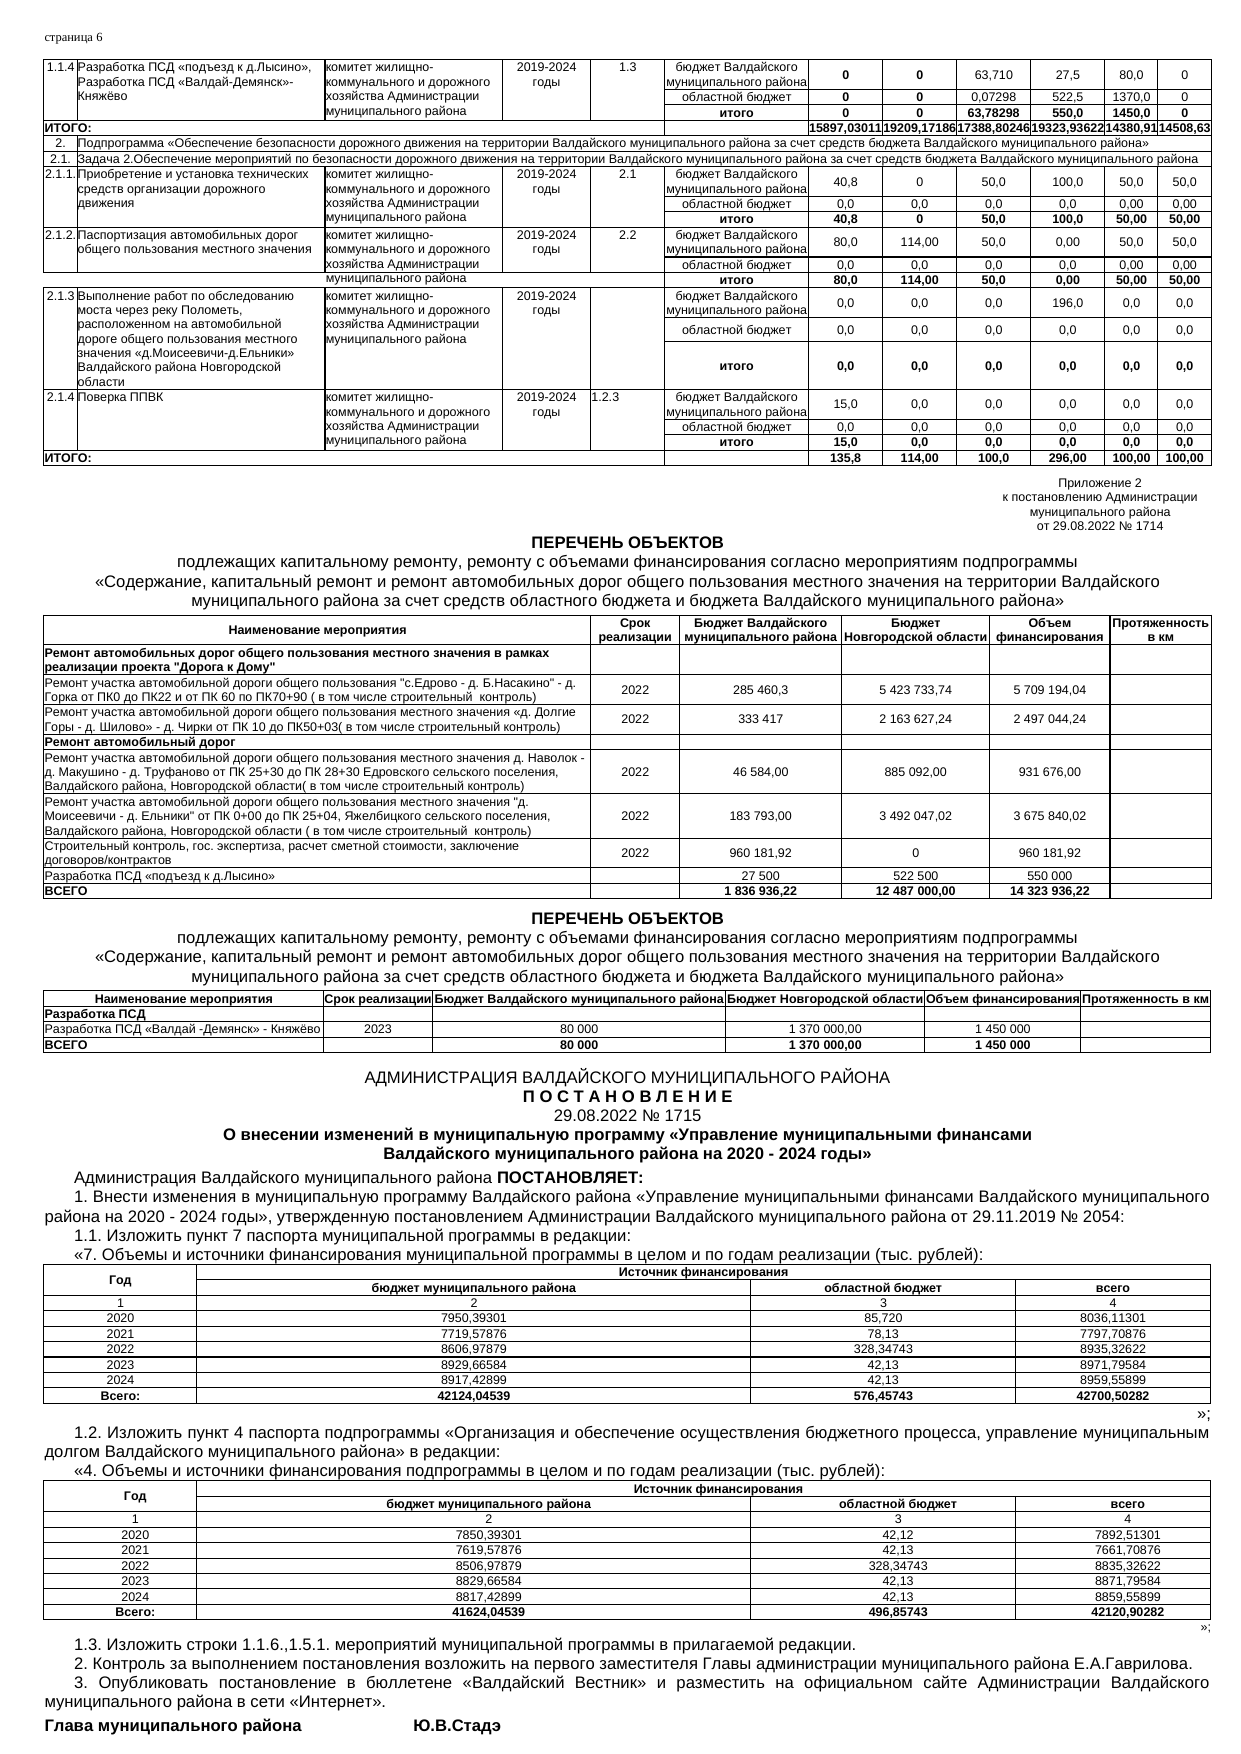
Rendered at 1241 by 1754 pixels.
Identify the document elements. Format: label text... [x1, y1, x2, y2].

table_cell ИТОГО: [44, 121, 664, 135]
table_cell 80 000 [433, 1038, 725, 1052]
subtitle П О С Т А Н О В Л Е Н И Е [44, 1087, 1211, 1106]
table_cell 0,0 [809, 258, 882, 272]
table_cell 5 423 733,74 [842, 675, 989, 704]
table_cell 885 092,00 [842, 750, 989, 793]
table_cell 0 [809, 105, 882, 120]
text к постановлению Администрации [989, 490, 1211, 504]
table_cell 50,0 [957, 228, 1030, 256]
table_cell 5 709 194,04 [990, 675, 1109, 704]
table_cell 42120,90282 [1016, 1605, 1210, 1619]
table_cell 0,0 [1031, 197, 1104, 211]
table_cell 4 [1016, 1296, 1210, 1310]
table_cell [726, 1007, 924, 1021]
table_cell Разработка ПСД «Валдай -Демянск» - Княжёво [44, 1022, 323, 1037]
table_cell областной бюджет [751, 1280, 1015, 1295]
table_cell 7797,70876 [1016, 1327, 1210, 1341]
table_cell 0,0 [957, 318, 1030, 341]
table_cell 0 [1158, 105, 1211, 120]
table_cell Ремонт участка автомобильной дороги общего пользования "с.Едрово - д. Б.Насакино" - д. Горка от ПК0 до ПК22 и от ПК 60 по ПК70+90 ( в том числе строительный контроль) [44, 675, 590, 704]
table_cell 19323,93622 [1031, 121, 1104, 135]
table_cell 80,0 [1105, 60, 1157, 89]
table_cell [1111, 884, 1211, 898]
table_cell 100,00 [1105, 451, 1157, 465]
table_cell 100,00 [1158, 451, 1211, 465]
table_cell 40,8 [809, 212, 882, 227]
table_cell 0,0 [1158, 318, 1211, 341]
table_cell 0,00 [1158, 197, 1211, 211]
table_cell 27 500 [680, 868, 841, 883]
table_cell 960 181,92 [680, 839, 841, 867]
table_cell 42,13 [751, 1358, 1015, 1372]
table_cell 960 181,92 [990, 839, 1109, 867]
table_cell 2022 [44, 1342, 196, 1356]
table_cell 0,0 [1105, 420, 1157, 434]
text Глава муниципального района Ю.В.Стадэ [44, 1716, 1211, 1735]
table_cell всего [1016, 1280, 1210, 1295]
table_cell [324, 1038, 432, 1052]
table_cell [591, 868, 679, 883]
table_cell 2022 [591, 839, 679, 867]
table_cell [1111, 794, 1211, 837]
table_cell 0 [883, 105, 956, 120]
text «Содержание, капитальный ремонт и ремонт автомобильных дорог общего пользования местного значения на территории Валдайского муниципального района за счет средств областного бюджета и бюджета Валдайского муниципального района» [44, 571, 1211, 610]
table_cell 2.1. [44, 152, 77, 166]
table_cell 50,0 [957, 167, 1030, 196]
table_cell бюджет Валдайского муниципального района [665, 167, 808, 196]
table_cell 1 450 000 [925, 1022, 1080, 1037]
table_cell 0,0 [1031, 258, 1104, 272]
table_header Протяженность в км [1081, 991, 1210, 1006]
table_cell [326, 60, 502, 120]
table_cell 50,00 [1105, 212, 1157, 227]
table_cell 8829,66584 [197, 1574, 750, 1588]
text от 29.08.2022 № 1714 [989, 519, 1211, 533]
table_cell 15897,03011 [809, 121, 882, 135]
text 1.1. Изложить пункт 7 паспорта муниципальной программы в редакции: [44, 1226, 1211, 1245]
table_cell 8036,11301 [1016, 1311, 1210, 1326]
table_cell 1.3 [591, 60, 664, 120]
table_cell 328,34743 [751, 1342, 1015, 1356]
table_cell 0,0 [1158, 390, 1211, 419]
table_cell 0,0 [883, 288, 956, 317]
table_cell 550,0 [1031, 105, 1104, 120]
table_cell итого [665, 342, 808, 389]
table_cell Ремонт автомобильный дорог [44, 735, 590, 749]
table_cell 8606,97879 [197, 1342, 750, 1356]
text «7. Объемы и источники финансирования муниципальной программы в целом и по годам реализации (тыс. рублей): [44, 1245, 1211, 1264]
table_cell Приобретение и установка технических средств организации дорожного движения [78, 167, 324, 227]
table_cell 0 [842, 839, 989, 867]
table_cell итого [665, 212, 808, 227]
table_cell ВСЕГО [44, 884, 590, 898]
table_cell 2020 [44, 1528, 196, 1542]
table_cell 85,720 [751, 1311, 1015, 1326]
table_cell 41624,04539 [197, 1605, 750, 1619]
table_cell 2019-2024 годы [503, 390, 590, 449]
table_cell [1111, 868, 1211, 883]
table_cell 46 584,00 [680, 750, 841, 793]
table_cell 8835,32622 [1016, 1559, 1210, 1573]
table_cell [1111, 675, 1211, 704]
table_cell 2023 [44, 1358, 196, 1372]
table_cell 2 497 044,24 [990, 705, 1109, 734]
table_cell 0 [883, 212, 956, 227]
table_cell 114,00 [883, 451, 956, 465]
text ПЕРЕЧЕНЬ ОБЪЕКТОВ [44, 533, 1211, 552]
table_cell областной бюджет [665, 197, 808, 211]
table_cell всего [1016, 1497, 1210, 1511]
table_cell 0 [883, 60, 956, 89]
table_cell 100,0 [1031, 167, 1104, 196]
table_cell 0,0 [957, 420, 1030, 434]
table_header Объем финансирования [925, 991, 1080, 1006]
table_cell 183 793,00 [680, 794, 841, 837]
table_cell 42,13 [751, 1589, 1015, 1604]
table_cell 17388,80246 [957, 121, 1030, 135]
table_cell 0,0 [809, 420, 882, 434]
table_cell 0 [883, 90, 956, 104]
table_cell комитет жилищно-коммунального и дорожного хозяйства Администрации муниципального района [326, 167, 502, 227]
table_header Срок реализации [591, 616, 679, 644]
table_cell 15,0 [809, 390, 882, 419]
table_cell 0,0 [957, 288, 1030, 317]
table_cell итого [665, 273, 808, 287]
table_cell 8935,32622 [1016, 1342, 1210, 1356]
table_cell 2.1.1. [44, 167, 77, 227]
table_cell 0,0 [957, 435, 1030, 449]
table_cell 0,0 [1158, 420, 1211, 434]
table_header Год [44, 1481, 196, 1511]
table_header Источник финансирования [197, 1481, 1210, 1496]
table_cell 0,00 [1105, 197, 1157, 211]
table_cell 40,8 [809, 167, 882, 196]
table_cell 1.2.3 [591, 390, 664, 449]
table_cell 333 417 [680, 705, 841, 734]
table_cell 0,0 [1105, 435, 1157, 449]
table_cell [1081, 1038, 1210, 1052]
table_header Объем финансирования [990, 616, 1109, 644]
table_cell 4 [1016, 1512, 1210, 1527]
table_cell 7850,39301 [197, 1528, 750, 1542]
table_cell 0 [809, 60, 882, 89]
table_cell 27,5 [1031, 60, 1104, 89]
table_cell [591, 288, 664, 389]
table_header Бюджет Валдайского муниципального района [433, 991, 725, 1006]
text «Содержание, капитальный ремонт и ремонт автомобильных дорог общего пользования местного значения на территории Валдайского муниципального района за счет средств областного бюджета и бюджета Валдайского муниципального района» [44, 947, 1211, 986]
table_cell 0,0 [957, 258, 1030, 272]
table_cell Всего: [44, 1388, 196, 1403]
table_cell Ремонт участка автомобильной дороги общего пользования местного значения «д. Долгие Горы - д. Шилово» - д. Чирки от ПК 10 до ПК50+03( в том числе строительный контроль) [44, 705, 590, 734]
table_cell 63,710 [957, 60, 1030, 89]
table_cell итого [665, 435, 808, 449]
table_cell 2024 [44, 1589, 196, 1604]
table_cell 2.1.3 [44, 288, 77, 389]
table_cell 2022 [591, 750, 679, 793]
table_cell 3 492 047,02 [842, 794, 989, 837]
table_cell ВСЕГО [44, 1038, 323, 1052]
table_cell 42124,04539 [197, 1388, 750, 1403]
table_cell 7619,57876 [197, 1543, 750, 1557]
table_cell 0 [883, 167, 956, 196]
table_cell 550 000 [990, 868, 1109, 883]
table_cell 2023 [324, 1022, 432, 1037]
table_header Бюджет Валдайского муниципального района [680, 616, 841, 644]
table_cell 114,00 [883, 273, 956, 287]
table_cell 78,13 [751, 1327, 1015, 1341]
table_cell 1 836 936,22 [680, 884, 841, 898]
table_cell 8929,66584 [197, 1358, 750, 1372]
table_cell 0,0 [1105, 390, 1157, 419]
text 1.3. Изложить строки 1.1.6.,1.5.1. мероприятий муниципальной программы в прилагаемой редакции. [44, 1634, 1211, 1654]
table_header Бюджет Новгородской области [842, 616, 989, 644]
table_cell 0,0 [809, 288, 882, 317]
table_cell 2 [197, 1512, 750, 1527]
table_header Бюджет Новгородской области [726, 991, 924, 1006]
table_cell бюджет Валдайского муниципального района [665, 288, 808, 317]
table_cell 0,00 [1105, 258, 1157, 272]
table_cell 50,00 [1158, 212, 1211, 227]
table_cell [925, 1007, 1080, 1021]
table_cell 0,0 [1031, 420, 1104, 434]
table_cell 7950,39301 [197, 1311, 750, 1326]
table_cell 0,0 [957, 342, 1030, 389]
table_cell 42,12 [751, 1528, 1015, 1542]
table_cell комитет жилищно-коммунального и дорожного хозяйства Администрации муниципального района [326, 228, 502, 272]
table_cell 0,0 [809, 318, 882, 341]
table_cell 0,0 [1031, 435, 1104, 449]
table_cell 0,0 [1158, 435, 1211, 449]
table_cell 0,0 [1105, 318, 1157, 341]
text подлежащих капитальному ремонту, ремонту с объемами финансирования согласно мероприятиям подпрограммы [44, 552, 1211, 571]
table_cell [591, 645, 679, 674]
table_header Наименование мероприятия [44, 991, 323, 1006]
table_cell областной бюджет [665, 318, 808, 341]
text ПЕРЕЧЕНЬ ОБЪЕКТОВ [44, 909, 1211, 928]
table_cell 3 [751, 1512, 1015, 1527]
table_cell 0,0 [1105, 342, 1157, 389]
table_cell 2022 [591, 675, 679, 704]
text »; [44, 1404, 1211, 1423]
table_cell 0,0 [883, 420, 956, 434]
table_cell [1081, 1007, 1210, 1021]
table_cell [1111, 750, 1211, 793]
text Валдайского муниципального района на 2020 - 2024 годы» [44, 1144, 1211, 1163]
table_cell 0,0 [809, 197, 882, 211]
table_cell 135,8 [809, 451, 882, 465]
table_cell [842, 645, 989, 674]
table_cell бюджет муниципального района [197, 1497, 750, 1511]
table_cell бюджет Валдайского муниципального района [665, 228, 808, 256]
table_cell 63,78298 [957, 105, 1030, 120]
table_cell 2.1 [591, 167, 664, 227]
table_cell [990, 645, 1109, 674]
table_cell 50,0 [1158, 167, 1211, 196]
table_cell комитет жилищно-коммунального и дорожного хозяйства Администрации муниципального района [326, 390, 502, 449]
table_cell комитет жилищно-коммунального и дорожного хозяйства Администрации муниципального района [326, 288, 502, 389]
table_cell 2022 [44, 1559, 196, 1573]
table_cell 42,13 [751, 1373, 1015, 1387]
table_cell 2.2 [591, 228, 664, 272]
table_cell 19209,17186 [883, 121, 956, 135]
table_cell 8506,97879 [197, 1559, 750, 1573]
table_cell 2019-2024 годы [503, 60, 590, 120]
table_cell [842, 735, 989, 749]
table_cell 8859,55899 [1016, 1589, 1210, 1604]
table_cell 2019-2024 годы [503, 228, 590, 272]
table_cell 2023 [44, 1574, 196, 1588]
table_cell 0,00 [1158, 258, 1211, 272]
table_cell 522,5 [1031, 90, 1104, 104]
table_header Наименование мероприятия [44, 616, 590, 644]
text 3. Опубликовать постановление в бюллетене «Валдайский Вестник» и разместить на официальном сайте Администрации Валдайского муниципального района в сети «Интернет». [44, 1673, 1211, 1711]
table_cell 8917,42899 [197, 1373, 750, 1387]
table_cell Разработка ПСД «подъезд к д.Лысино» [44, 868, 590, 883]
table_cell 50,00 [1105, 273, 1157, 287]
table_cell 50,0 [1158, 228, 1211, 256]
text 29.08.2022 № 1715 [44, 1106, 1211, 1125]
table_cell 0,0 [1105, 288, 1157, 317]
text »; [44, 1620, 1211, 1634]
table_cell 42,13 [751, 1574, 1015, 1588]
text 1.2. Изложить пункт 4 паспорта подпрограммы «Организация и обеспечение осуществления бюджетного процесса, управление муниципальным долгом Валдайского муниципального района» в редакции: [44, 1423, 1211, 1461]
table_cell итого [665, 105, 808, 120]
table_cell 0,0 [1158, 342, 1211, 389]
table_cell 296,00 [1031, 451, 1104, 465]
table_cell [680, 735, 841, 749]
table_cell 42700,50282 [1016, 1388, 1210, 1403]
table_cell 1 370 000,00 [726, 1022, 924, 1037]
table_cell 8971,79584 [1016, 1358, 1210, 1372]
table_cell 1 450 000 [925, 1038, 1080, 1052]
table_cell Задача 2.Обеспечение мероприятий по безопасности дорожного движения на территории Валдайского муниципального района за счет средств бюджета Валдайского муниципального района [78, 152, 1211, 166]
table_header Срок реализации [324, 991, 432, 1006]
table_cell 50,0 [957, 273, 1030, 287]
table_cell [591, 884, 679, 898]
table_cell 522 500 [842, 868, 989, 883]
text «4. Объемы и источники финансирования подпрограммы в целом и по годам реализации (тыс. рублей): [44, 1461, 1211, 1480]
subtitle АДМИНИСТРАЦИЯ ВАЛДАЙСКОГО МУНИЦИПАЛЬНОГО РАЙОНА [44, 1067, 1211, 1087]
table_cell 0 [809, 90, 882, 104]
table_cell 15,0 [809, 435, 882, 449]
table_cell 2 163 627,24 [842, 705, 989, 734]
table_cell [1081, 1022, 1210, 1037]
table_cell [324, 1007, 432, 1021]
table_cell 80,0 [809, 273, 882, 287]
table_cell бюджет Валдайского муниципального района [665, 390, 808, 419]
table_cell 50,00 [1158, 273, 1211, 287]
table_cell областной бюджет [665, 420, 808, 434]
table_cell 0 [1158, 60, 1211, 89]
table_cell 8959,55899 [1016, 1373, 1210, 1387]
table_cell 0,0 [883, 390, 956, 419]
table_cell 12 487 000,00 [842, 884, 989, 898]
table_cell 1 370 000,00 [726, 1038, 924, 1052]
table_cell 1450,0 [1105, 105, 1157, 120]
table_cell 0,0 [883, 197, 956, 211]
table_cell 0,00 [1031, 273, 1104, 287]
table_header Источник финансирования [197, 1265, 1210, 1279]
text 1. Внести изменения в муниципальную программу Валдайского района «Управление муниципальными финансами Валдайского муниципального района на 2020 - 2024 годы», утвержденную постановлением Администрации Валдайского муниципального района от 29.11.2019 № 2054: [44, 1187, 1211, 1226]
table_cell 14380,91 [1105, 121, 1157, 135]
table_cell бюджет муниципального района [197, 1280, 750, 1295]
table_cell Паспортизация автомобильных дорог общего пользования местного значения [78, 228, 324, 272]
table_cell 0,0 [957, 197, 1030, 211]
text подлежащих капитальному ремонту, ремонту с объемами финансирования согласно мероприятиям подпрограммы [44, 928, 1211, 947]
table_cell 7892,51301 [1016, 1528, 1210, 1542]
table_cell 576,45743 [751, 1388, 1015, 1403]
table_cell 14508,63 [1158, 121, 1211, 135]
table_cell 8817,42899 [197, 1589, 750, 1604]
table_cell 2.1.4 [44, 390, 77, 449]
table_cell [665, 451, 808, 465]
table_cell 0,0 [1031, 390, 1104, 419]
table_cell 2. [44, 136, 77, 151]
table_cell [665, 60, 808, 89]
table_cell 80 000 [433, 1022, 725, 1037]
table_cell 0,0 [1031, 318, 1104, 341]
table_cell 0 [1158, 90, 1211, 104]
table_cell Всего: [44, 1605, 196, 1619]
table_cell Строительный контроль, гос. экспертиза, расчет сметной стоимости, заключение договоров/контрактов [44, 839, 590, 867]
table_cell 14 323 936,22 [990, 884, 1109, 898]
table_header Год [44, 1265, 196, 1295]
table_cell 196,0 [1031, 288, 1104, 317]
text О внесении изменений в муниципальную программу «Управление муниципальными финансами [44, 1125, 1211, 1144]
table_cell 285 460,3 [680, 675, 841, 704]
table_cell 2 [197, 1296, 750, 1310]
table_cell 0,00 [1031, 228, 1104, 256]
table_cell 0,0 [957, 390, 1030, 419]
table_cell 1.1.4 [44, 60, 77, 120]
table_cell 3 [751, 1296, 1015, 1310]
table_cell 2022 [591, 794, 679, 837]
table_cell [1111, 735, 1211, 749]
table_cell 2021 [44, 1327, 196, 1341]
table_cell Разработка ПСД «подъезд к д.Лысино», Разработка ПСД «Валдай-Демянск»-Княжёво [78, 60, 324, 120]
table_cell 0,0 [1031, 342, 1104, 389]
table_cell 114,00 [883, 228, 956, 256]
table_cell Разработка ПСД [44, 1007, 323, 1021]
text Администрация Валдайского муниципального района ПОСТАНОВЛЯЕТ: [44, 1168, 1211, 1187]
table_cell [1111, 705, 1211, 734]
table_cell 100,0 [957, 451, 1030, 465]
table_cell 2019-2024 годы [503, 288, 590, 389]
table_cell 2.1.2. [44, 228, 77, 272]
table_cell [433, 1007, 725, 1021]
text Приложение 2 [989, 476, 1211, 490]
table_cell 496,85743 [751, 1605, 1015, 1619]
table_cell 3 675 840,02 [990, 794, 1109, 837]
table_cell 328,34743 [751, 1559, 1015, 1573]
table_cell [990, 735, 1109, 749]
table_cell 0,0 [883, 258, 956, 272]
table_cell 2019-2024 годы [503, 167, 590, 227]
table_header Протяженность в км [1111, 616, 1211, 644]
table_cell 0,07298 [957, 90, 1030, 104]
table_cell [680, 645, 841, 674]
table_cell 0,0 [809, 342, 882, 389]
table_cell ИТОГО: [44, 451, 664, 465]
table_cell областной бюджет [665, 258, 808, 272]
table_cell Ремонт участка автомобильной дороги общего пользования местного значения д. Наволок - д. Макушино - д. Труфаново от ПК 25+30 до ПК 28+30 Едровского сельского поселения, Валдайского района, Новгородской области( в том числе строительный контроль) [44, 750, 590, 793]
table_cell 80,0 [809, 228, 882, 256]
text 2. Контроль за выполнением постановления возложить на первого заместителя Главы администрации муниципального района Е.А.Гаврилова. [44, 1654, 1211, 1673]
table_cell 1 [44, 1296, 196, 1310]
table_cell областной бюджет [751, 1497, 1015, 1511]
table_cell Подпрограмма «Обеспечение безопасности дорожного движения на территории Валдайского муниципального района за счет средств бюджета Валдайского муниципального района» [78, 136, 1211, 151]
table_cell 50,0 [1105, 228, 1157, 256]
table_cell Поверка ППВК [78, 390, 324, 449]
table_cell 7661,70876 [1016, 1543, 1210, 1557]
table_cell 0,0 [883, 435, 956, 449]
table_cell 8871,79584 [1016, 1574, 1210, 1588]
table_cell 2021 [44, 1543, 196, 1557]
table_cell 7719,57876 [197, 1327, 750, 1341]
table_cell 0,0 [1158, 288, 1211, 317]
table_cell Выполнение работ по обследованию моста через реку Полометь, расположенном на автомобильной дороге общего пользования местного значения «д.Моисеевичи-д.Ельники» Валдайского района Новгородской области [78, 288, 324, 389]
table_cell 2020 [44, 1311, 196, 1326]
table_cell 50,0 [957, 212, 1030, 227]
table_cell 1370,0 [1105, 90, 1157, 104]
table_cell 2024 [44, 1373, 196, 1387]
table_cell [665, 121, 808, 135]
table_cell областной бюджет [665, 90, 808, 104]
table_cell 42,13 [751, 1543, 1015, 1557]
table_cell 100,0 [1031, 212, 1104, 227]
table_cell 0,0 [883, 318, 956, 341]
table_cell [591, 735, 679, 749]
table_cell [1111, 645, 1211, 674]
table_cell 1 [44, 1512, 196, 1527]
table_cell Ремонт автомобильных дорог общего пользования местного значения в рамках реализации проекта "Дорога к Дому" [44, 645, 590, 674]
table_cell 0,0 [883, 342, 956, 389]
text муниципального района [989, 504, 1211, 519]
table_cell 50,0 [1105, 167, 1157, 196]
table_cell 931 676,00 [990, 750, 1109, 793]
table_cell [1111, 839, 1211, 867]
table_cell Ремонт участка автомобильной дороги общего пользования местного значения "д. Моисеевичи - д. Ельники" от ПК 0+00 до ПК 25+04, Яжелбицкого сельского поселения, Валдайского района, Новгородской области ( в том числе строительный контроль) [44, 794, 590, 837]
table_cell 2022 [591, 705, 679, 734]
